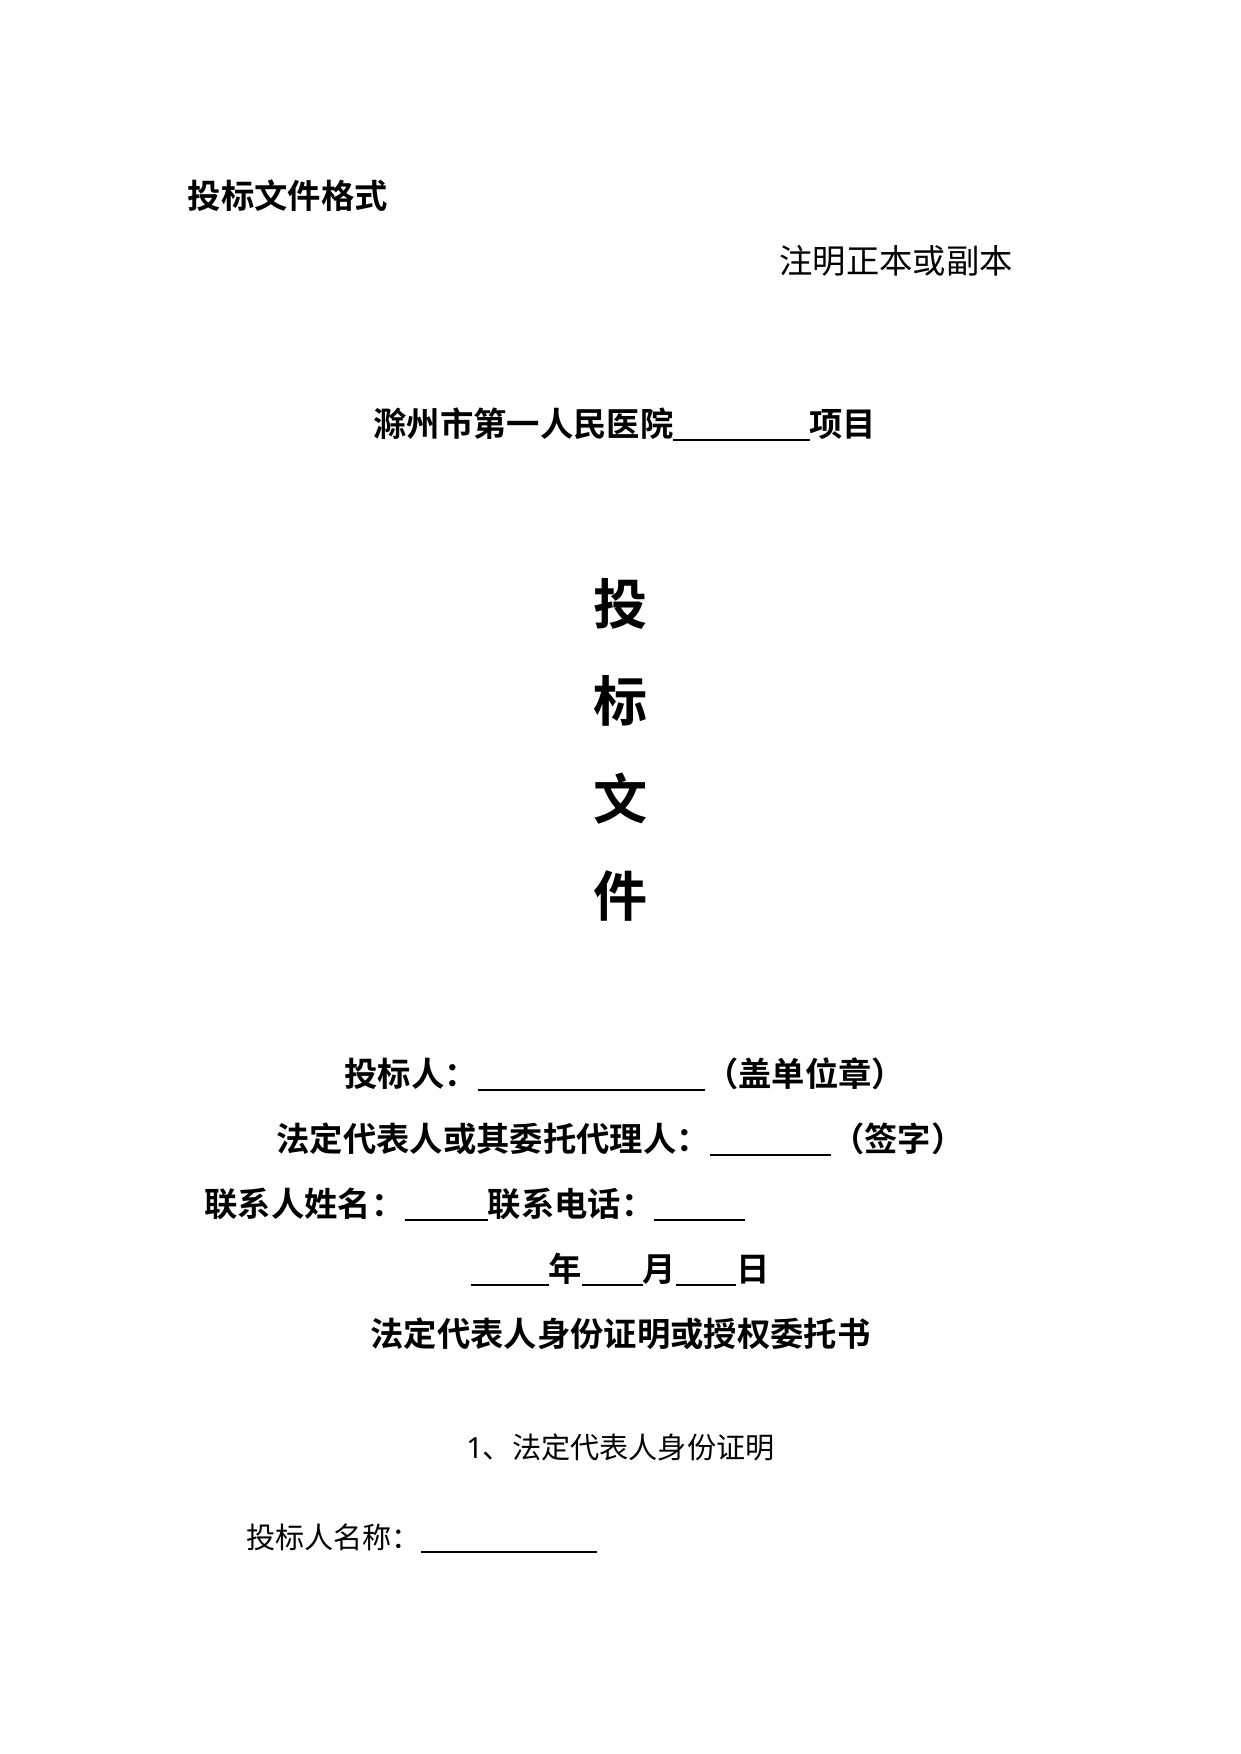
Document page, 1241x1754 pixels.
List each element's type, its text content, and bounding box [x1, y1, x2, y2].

text 投标人名称： [187, 1503, 1053, 1568]
text 件 [187, 844, 1053, 942]
text 文 [187, 747, 1053, 844]
text 投标文件格式 [187, 162, 1053, 227]
text 法定代表人或其委托代理人： （签字） [187, 1104, 1053, 1169]
text 投 [187, 552, 1053, 649]
text 投标人： （盖单位章） [187, 1039, 1053, 1104]
text 滁州市第一人民医院 项目 [187, 389, 1053, 454]
text 注明正本或副本 [187, 227, 1053, 292]
text 年 月 日 [187, 1234, 1053, 1299]
text 标 [187, 649, 1053, 747]
text 法定代表人身份证明或授权委托书 [187, 1299, 1053, 1364]
text 1、法定代表人身份证明 [187, 1413, 1053, 1478]
text 联系人姓名： 联系电话： [187, 1169, 1053, 1234]
